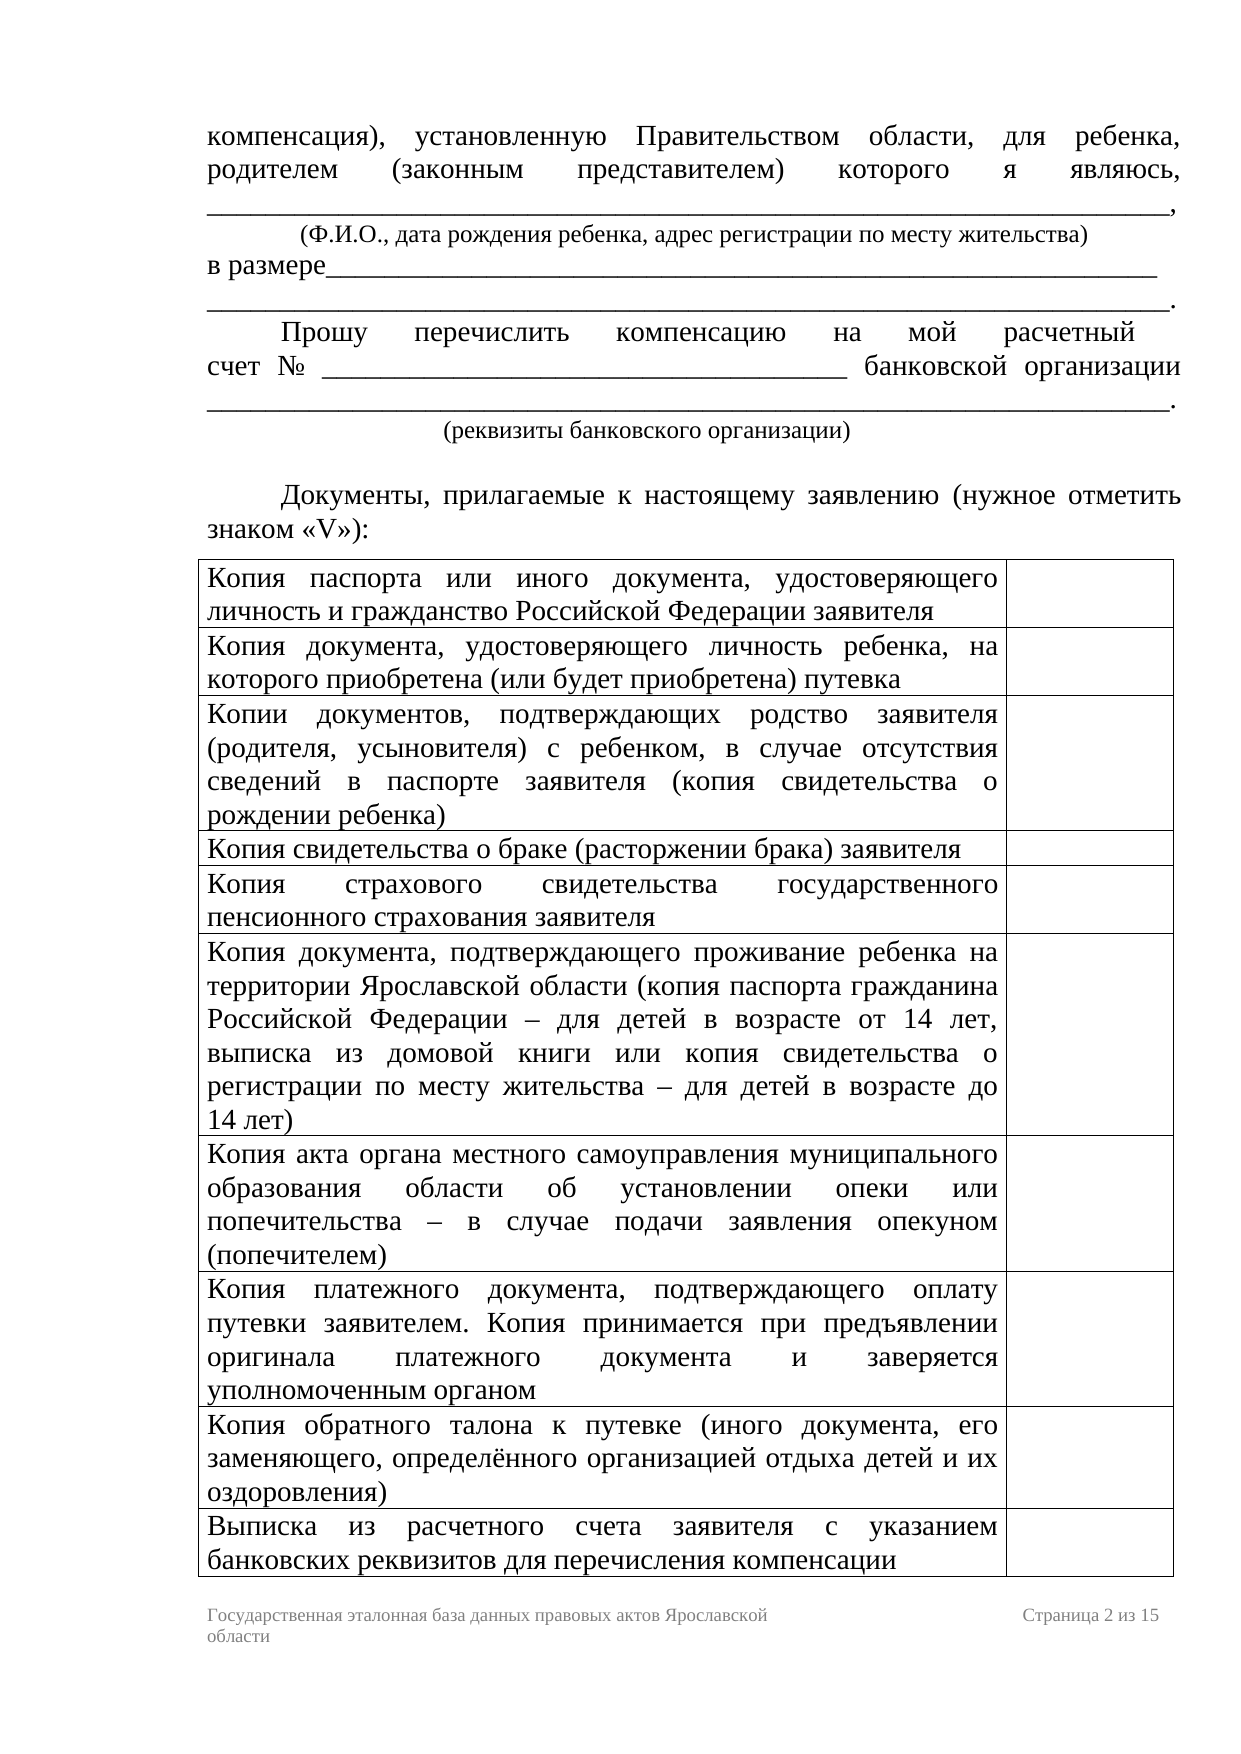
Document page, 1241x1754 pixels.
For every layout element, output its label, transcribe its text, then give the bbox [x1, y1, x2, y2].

table_cell Копия страхового свидетельства государственного пенсионного страхования заявителя [199, 866, 1006, 933]
table_cell [1007, 628, 1173, 695]
table_cell [1007, 934, 1173, 1135]
table_header [1007, 560, 1173, 627]
table_cell [1007, 866, 1173, 933]
list Прошу перечислить компенсацию на мой расчетный счет № ____________________________________ банковской организации __________________________________________________________________. [207, 314, 1181, 415]
table_cell Копия документа, удостоверяющего личность ребенка, на которого приобретена (или будет приобретена) путевка [199, 628, 1006, 695]
table_cell Копия платежного документа, подтверждающего оплату путевки заявителем. Копия принимается при предъявлении оригинала платежного документа и заверяется уполномоченным органом [199, 1272, 1006, 1406]
table_cell Копия свидетельства о браке (расторжении брака) заявителя [199, 831, 1006, 865]
table_cell Копии документов, подтверждающих родство заявителя (родителя, усыновителя) с ребенком, в случае отсутствия сведений в паспорте заявителя (копия свидетельства о рождении ребенка) [199, 696, 1006, 830]
list (реквизиты банковского организации) [207, 415, 1181, 444]
list (Ф.И.О., дата рождения ребенка, адрес регистрации по месту жительства) [207, 219, 1181, 247]
table_cell Копия акта органа местного самоуправления муниципального образования области об установлении опеки или попечительства – в случае подачи заявления опекуном (попечителем) [199, 1136, 1006, 1271]
list в размере_________________________________________________________ [207, 247, 1181, 281]
table_cell Выписка из расчетного счета заявителя с указанием банковских реквизитов для перечисления компенсации [199, 1509, 1006, 1576]
table_cell [1007, 1136, 1173, 1271]
table_cell [1007, 1272, 1173, 1406]
table_cell Копия обратного талона к путевке (иного документа, его заменяющего, определённого организацией отдыха детей и их оздоровления) [199, 1407, 1006, 1507]
text Документы, прилагаемые к настоящему заявлению (нужное отметить знаком «V»): [207, 477, 1181, 544]
table_header Копия паспорта или иного документа, удостоверяющего личность и гражданство Российской Федерации заявителя [199, 560, 1006, 627]
list __________________________________________________________________. [207, 281, 1181, 314]
table_cell [1007, 831, 1173, 865]
table_cell [1007, 696, 1173, 830]
table_cell [1007, 1509, 1173, 1576]
table_cell Копия документа, подтверждающего проживание ребенка на территории Ярославской области (копия паспорта гражданина Российской Федерации – для детей в возрасте от 14 лет, выписка из домовой книги или копия свидетельства о регистрации по месту жительства – для детей в возрасте до 14 лет) [199, 934, 1006, 1135]
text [207, 118, 1181, 219]
table_cell [1007, 1407, 1173, 1507]
